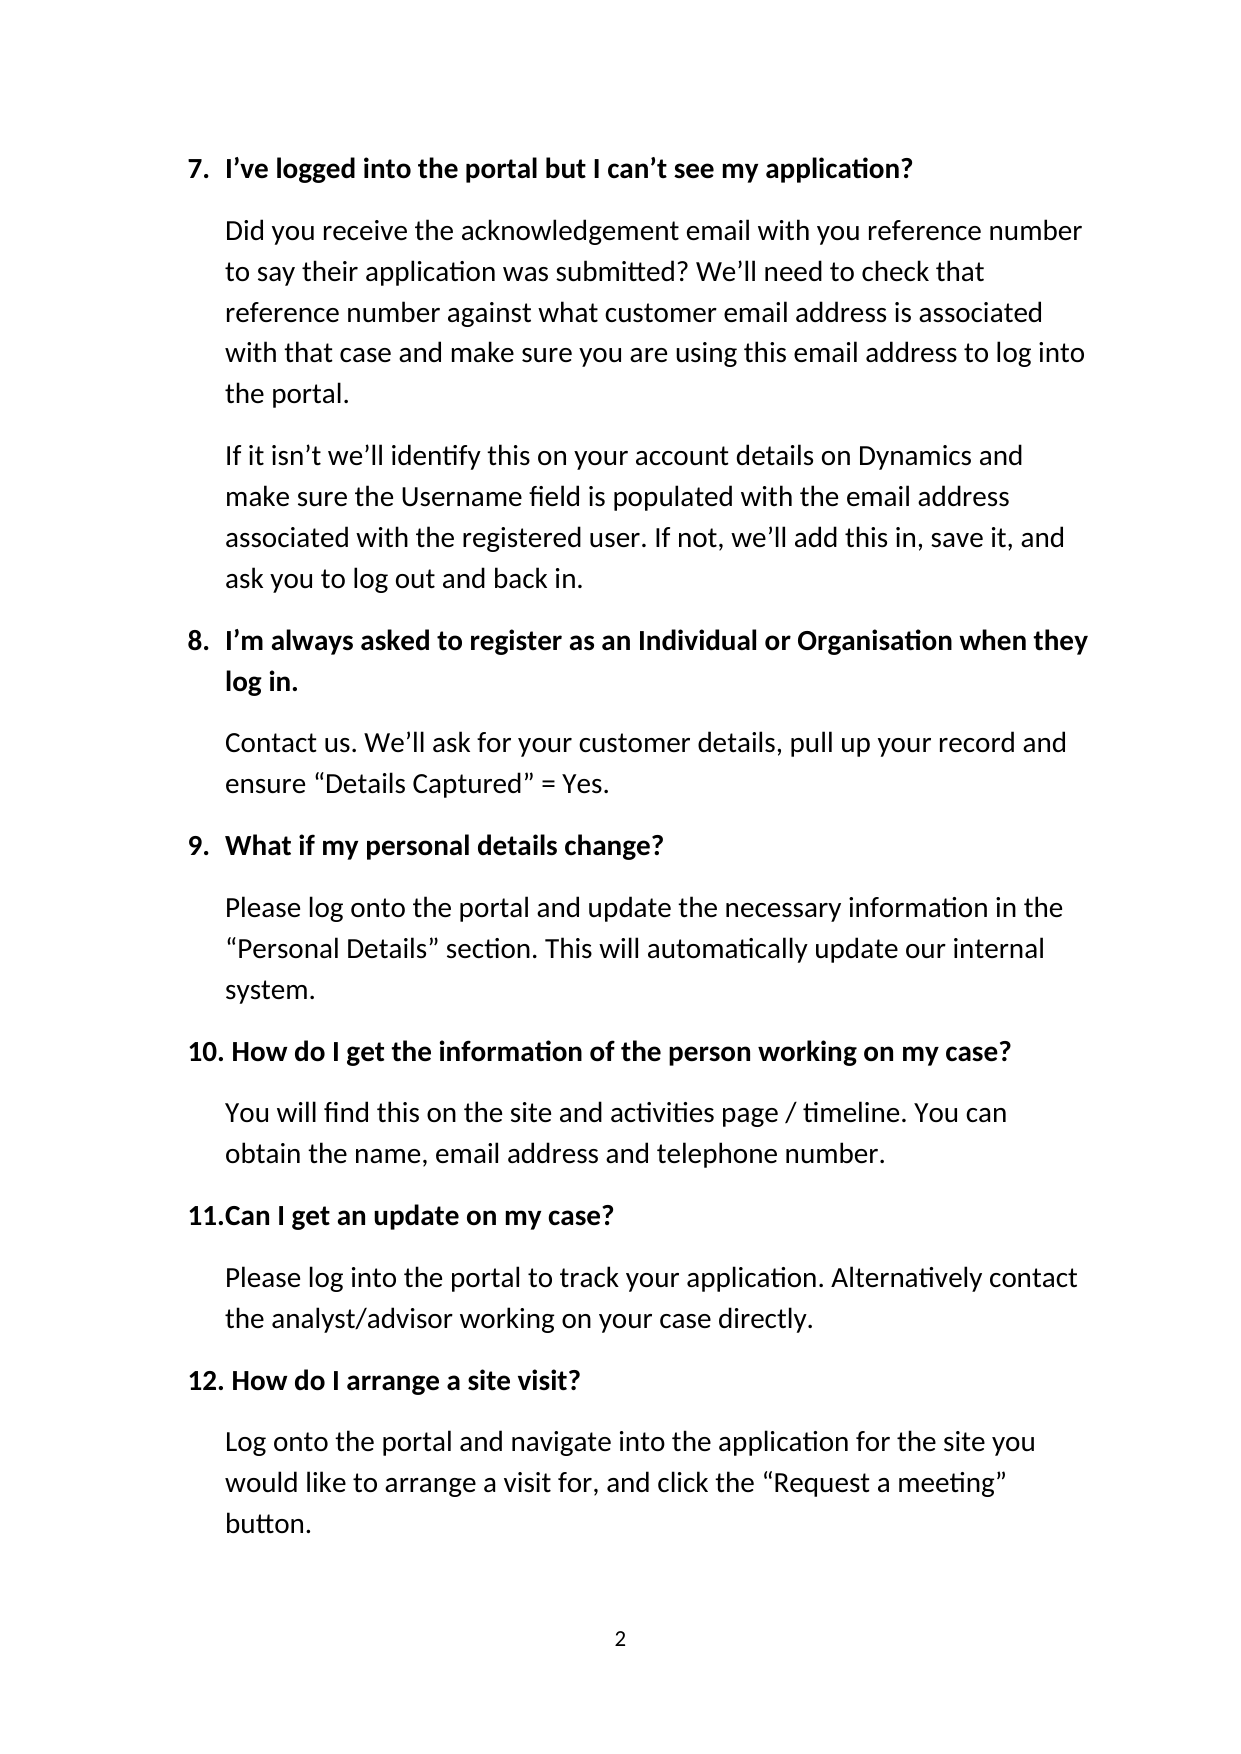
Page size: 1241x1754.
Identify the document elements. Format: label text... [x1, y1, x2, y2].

text If it isn’t we’ll identify this on your account details on Dynamics and make sure the Username field is populated with the email address associated with the registered user. If not, we’ll add this in, save it, and ask you to log out and back in. [225, 437, 1090, 596]
list Can I get an update on my case? [187, 1197, 1090, 1233]
list I’m always asked to register as an Individual or Organisation when they log in. [187, 622, 1090, 698]
list I’ve logged into the portal but I can’t see my application? [187, 150, 1090, 186]
list How do I arrange a site visit? [187, 1362, 1090, 1397]
text Log onto the portal and navigate into the application for the site you would like to arrange a visit for, and click the “Request a meeting” button. [225, 1423, 1090, 1541]
text Please log into the portal to track your application. Alternatively contact the analyst/advisor working on your case directly. [225, 1259, 1090, 1336]
text Contact us. We’ll ask for your customer details, pull up your record and ensure “Details Captured” = Yes. [225, 724, 1090, 801]
text You will find this on the site and activities page / timeline. You can obtain the name, email address and telephone number. [225, 1094, 1090, 1171]
text Did you receive the acknowledgement email with you reference number to say their application was submitted? We’ll need to check that reference number against what customer email address is associated with that case and make sure you are using this email address to log into the portal. [225, 212, 1090, 411]
list How do I get the information of the person working on my case? [187, 1033, 1090, 1068]
list What if my personal details change? [187, 827, 1090, 863]
text Please log onto the portal and update the necessary information in the “Personal Details” section. This will automatically update our internal system. [225, 889, 1090, 1007]
